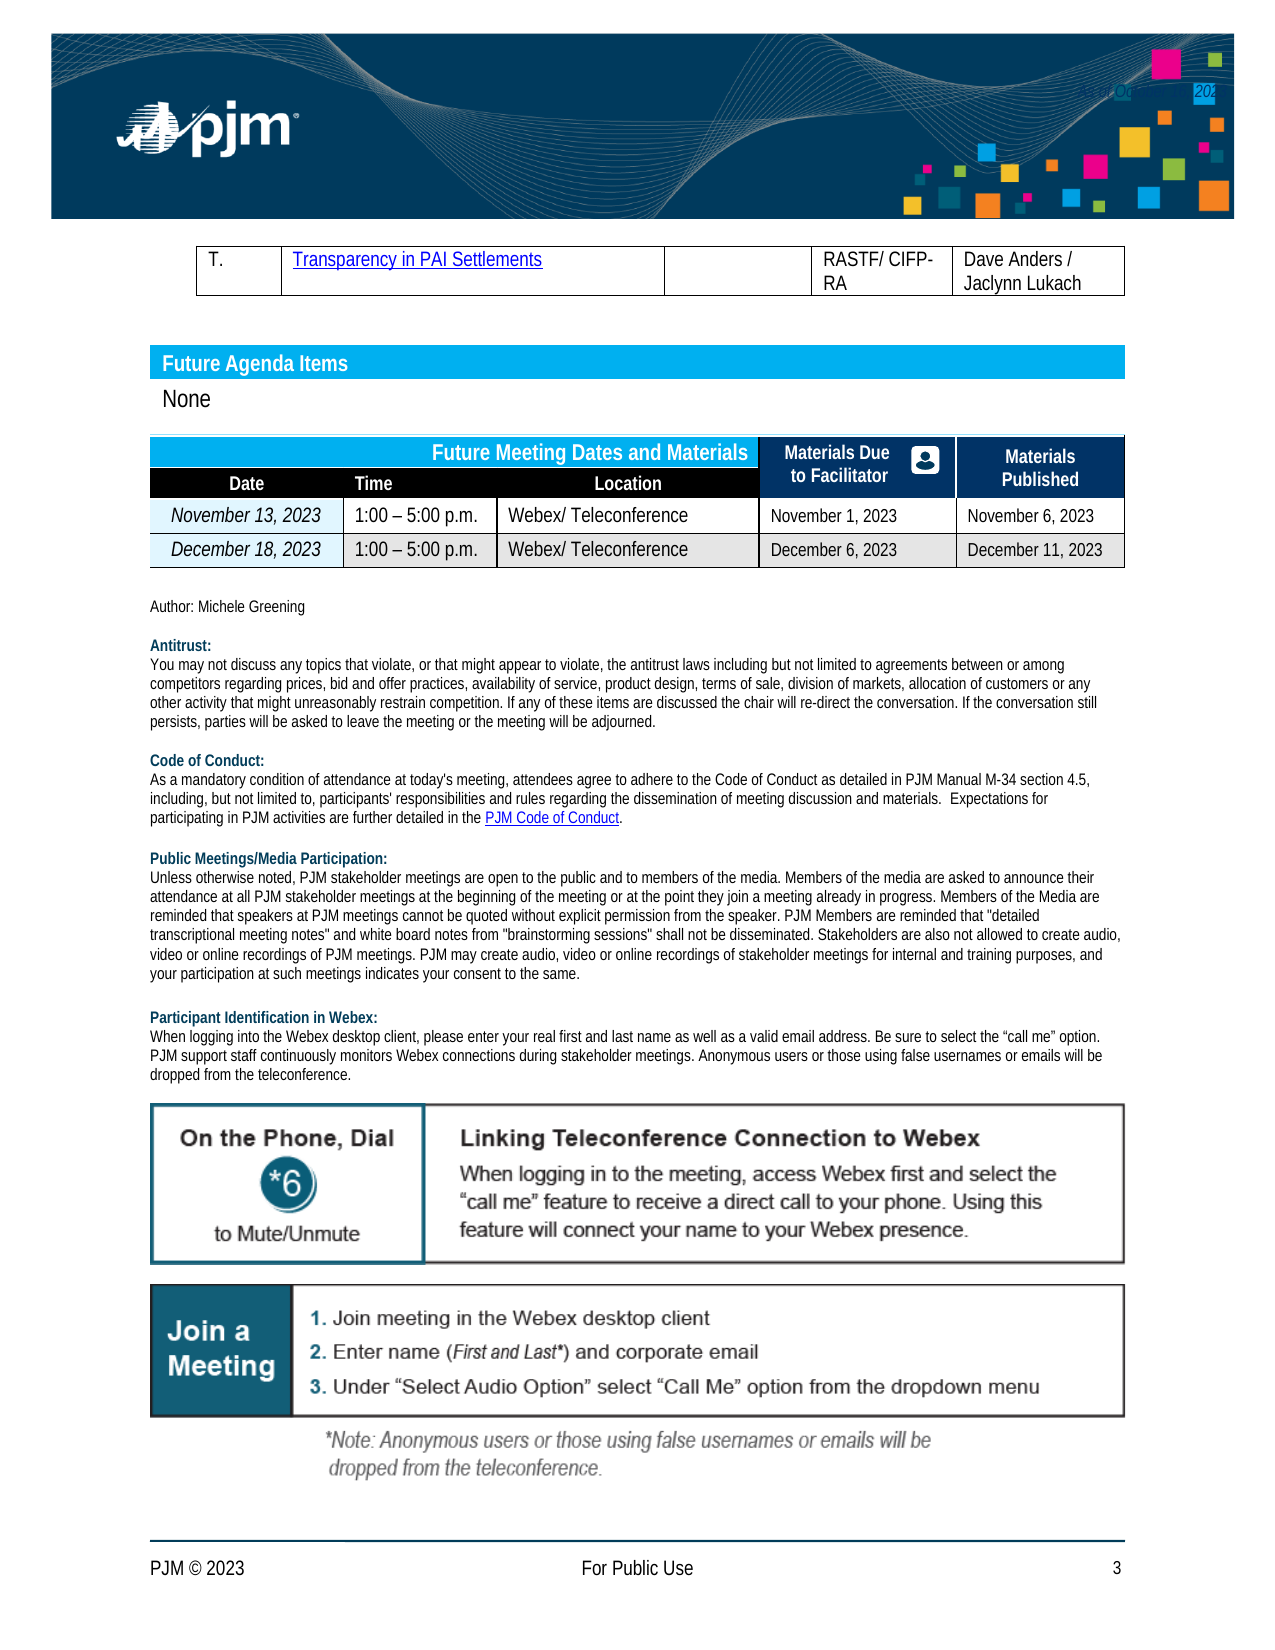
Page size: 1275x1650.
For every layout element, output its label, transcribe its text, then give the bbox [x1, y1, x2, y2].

table_cell November 6, 2023 [957, 500, 1124, 533]
table_cell T. [197, 247, 281, 294]
table_cell Date [150, 469, 343, 498]
table_cell [665, 247, 811, 294]
text Unless otherwise noted, PJM stakeholder meetings are open to the public and to members of the media. Members of the media are asked to announce their attendance at all PJM stakeholder meetings at the beginning of the meeting or at the point they join a meeting already in progress. Members of the Media are reminded that speakers at PJM meetings cannot be quoted without explicit permission from the speaker. PJM Members are reminded that "detailed transcriptional meeting notes" and white board notes from "brainstorming sessions" shall not be disseminated. Stakeholders are also not allowed to create audio, video or online recordings of PJM meetings. PJM may create audio, video or online recordings of stakeholder meetings for internal and training purposes, and your participation at such meetings indicates your consent to the same. [150, 868, 1125, 983]
table_cell Transparency in PAI Settlements [282, 247, 664, 294]
picture [51, 32, 1235, 219]
text When logging into the Webex desktop client, please enter your real first and last name as well as a valid email address. Be sure to select the “call me” option. [150, 1027, 1125, 1046]
text PJM support staff continuously monitors Webex connections during stakeholder meetings. Anonymous users or those using false usernames or emails will be dropped from the teleconference. [150, 1046, 1125, 1084]
picture [150, 1103, 1125, 1265]
table_cell December 11, 2023 [957, 534, 1124, 567]
table_cell Time [344, 469, 496, 498]
title Code of Conduct: [150, 750, 1125, 769]
table_cell Dave Anders / Jaclynn Lukach [953, 247, 1124, 294]
text As a mandatory condition of attendance at today's meeting, attendees agree to adhere to the Code of Conduct as detailed in PJM Manual M-34 section 4.5, including, but not limited to, participants' responsibilities and rules regarding the dissemination of meeting discussion and materials. Expectations for participating in PJM activities are further detailed in the PJM Code of Conduct. [150, 769, 1125, 827]
table_header Future Agenda Items [150, 345, 1125, 379]
table_cell November 13, 2023 [150, 500, 343, 533]
table_cell December 18, 2023 [150, 534, 343, 567]
text You may not discuss any topics that violate, or that might appear to violate, the antitrust laws including but not limited to agreements between or among competitors regarding prices, bid and offer practices, availability of service, product design, terms of sale, division of markets, allocation of customers or any other activity that might unreasonably restrain competition. If any of these items are discussed the chair will re-direct the conversation. If the conversation still persists, parties will be asked to leave the meeting or the meeting will be adjourned. [150, 654, 1125, 731]
text Author: Michele Greening [150, 597, 1125, 616]
table_cell 1:00 – 5:00 p.m. [344, 534, 496, 567]
title Public Meetings/Media Participation: [150, 848, 1125, 868]
subtitle Antitrust: [150, 635, 1125, 654]
table_header Materials Published [957, 437, 1124, 498]
table_cell Webex/ Teleconference [498, 534, 758, 567]
table_cell RASTF/ CIFP-RA [812, 247, 952, 294]
table_cell 1:00 – 5:00 p.m. [344, 500, 496, 533]
table_cell November 1, 2023 [760, 500, 956, 533]
picture [150, 1284, 1125, 1484]
table_cell Location [498, 469, 758, 498]
table_header Future Meeting Dates and Materials [150, 437, 758, 467]
subtitle Participant Identification in Webex: [150, 1008, 1125, 1027]
table_cell None [150, 380, 1125, 434]
table_cell December 6, 2023 [760, 534, 956, 567]
table_cell Webex/ Teleconference [498, 500, 758, 533]
table_header Materials Due to Facilitator [760, 437, 955, 498]
